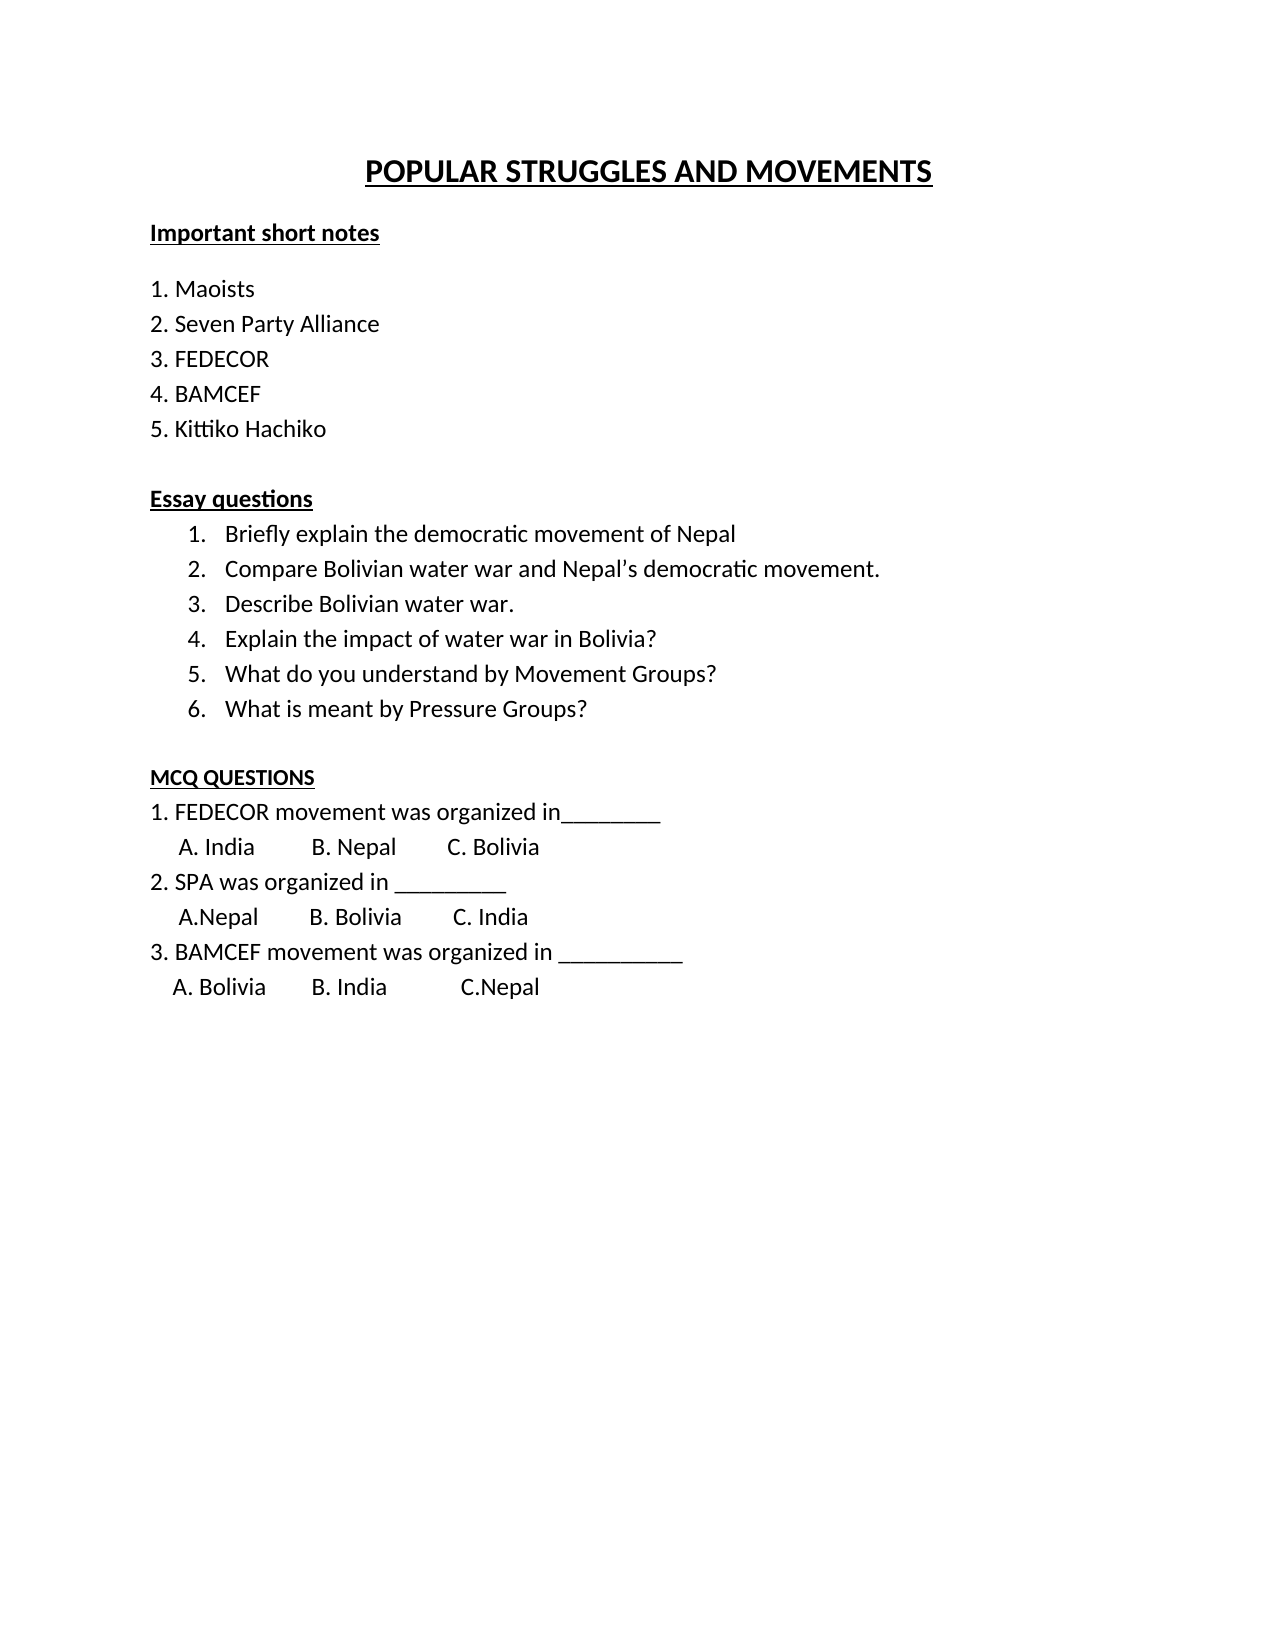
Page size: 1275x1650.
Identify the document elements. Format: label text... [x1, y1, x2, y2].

text 5. Kittiko Hachiko [150, 413, 1125, 444]
list What do you understand by Movement Groups? [187, 658, 1125, 689]
list What is meant by Pressure Groups? [187, 693, 1125, 724]
list Compare Bolivian water war and Nepal’s democratic movement. [187, 553, 1125, 584]
text MCQ QUESTIONS [150, 763, 1125, 791]
text A.Nepal B. Bolivia C. India [150, 901, 1125, 931]
list Briefly explain the democratic movement of Nepal [187, 518, 1125, 549]
text 3. FEDECOR [150, 343, 1125, 374]
text 3. BAMCEF movement was organized in __________ [150, 936, 1125, 966]
text A. Bolivia B. India C.Nepal [150, 971, 1125, 1001]
text 2. Seven Party Alliance [150, 308, 1125, 339]
text Important short notes [150, 218, 1125, 248]
text 1. FEDECOR movement was organized in________ [150, 796, 1125, 826]
text 4. BAMCEF [150, 378, 1125, 409]
text A. India B. Nepal C. Bolivia [150, 831, 1125, 861]
text 1. Maoists [150, 273, 1125, 304]
text Essay questions [150, 483, 1125, 514]
text POPULAR STRUGGLES AND MOVEMENTS [150, 150, 1125, 191]
text 2. SPA was organized in _________ [150, 866, 1125, 896]
list Explain the impact of water war in Bolivia? [187, 623, 1125, 654]
list Describe Bolivian water war. [187, 588, 1125, 619]
